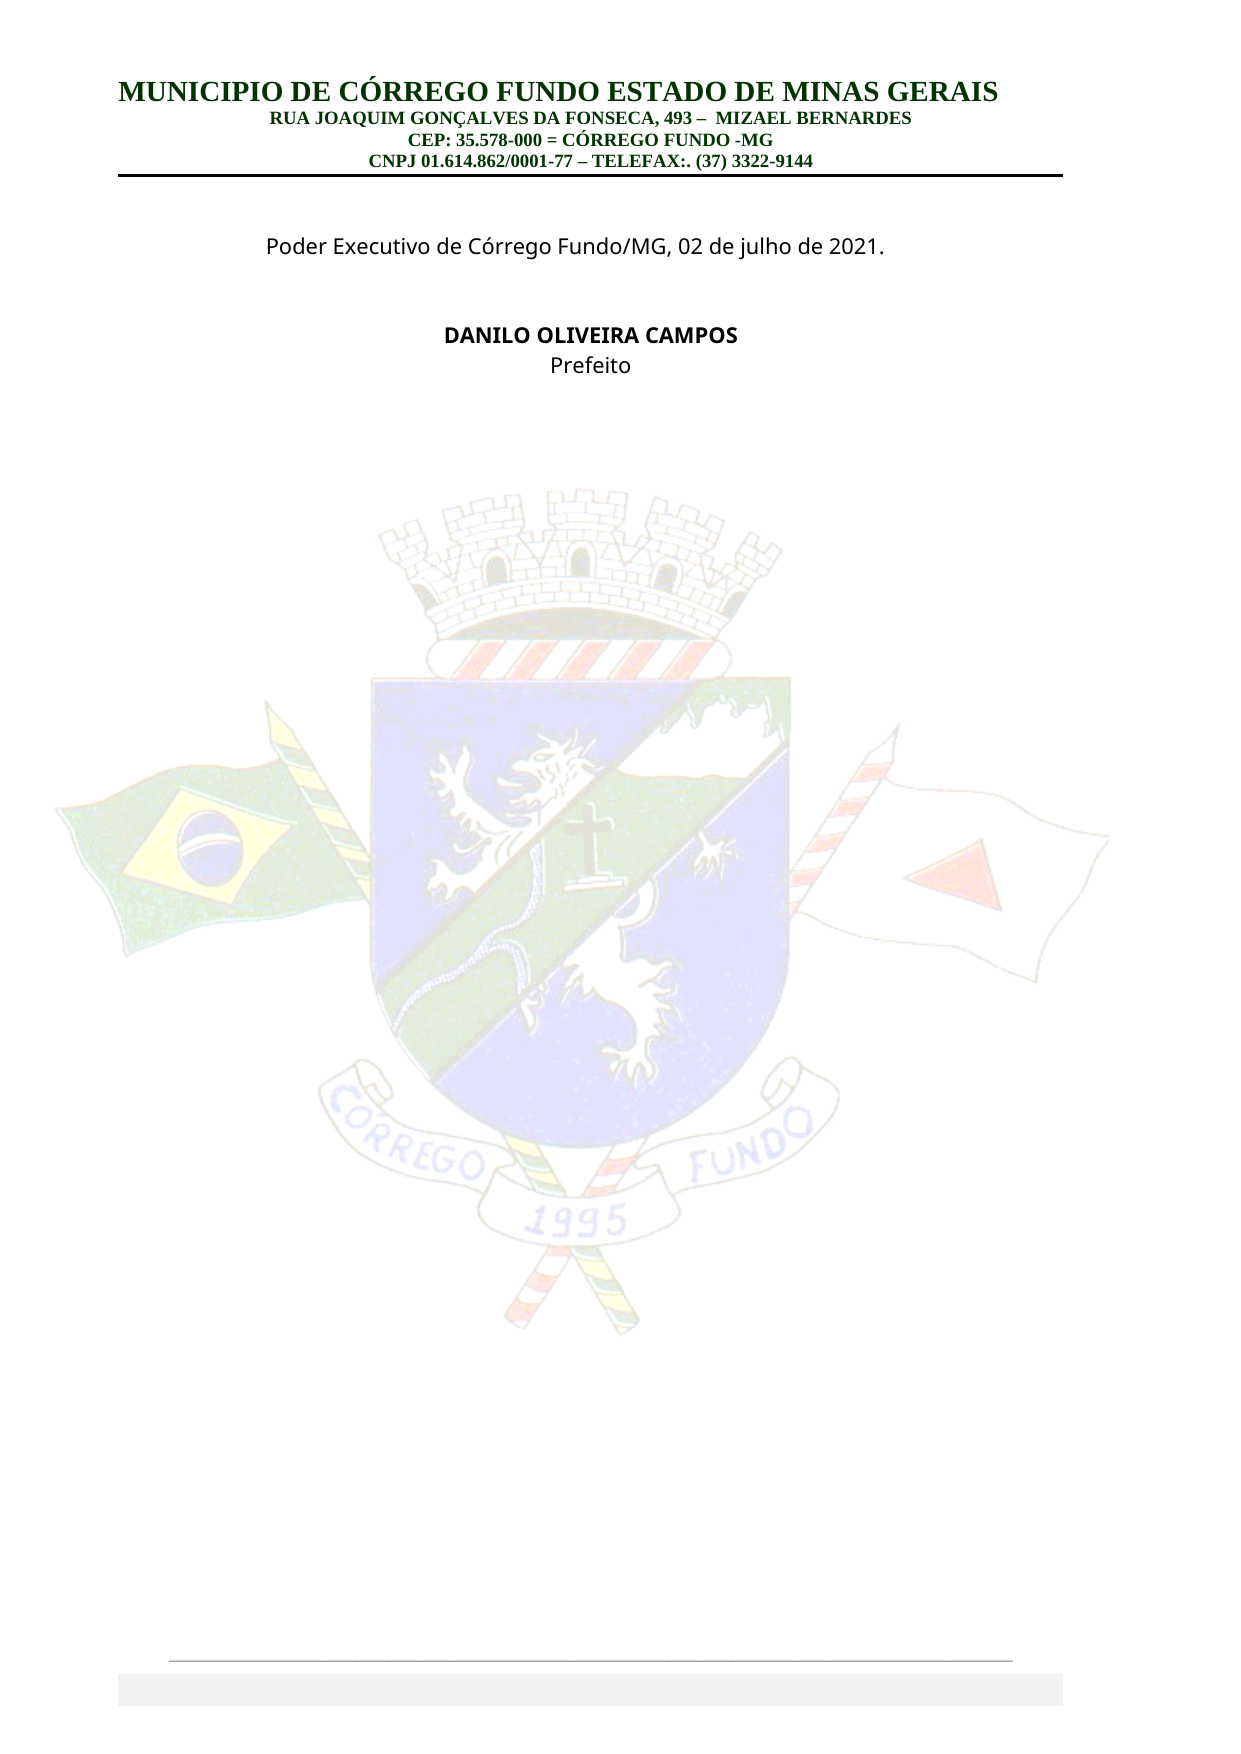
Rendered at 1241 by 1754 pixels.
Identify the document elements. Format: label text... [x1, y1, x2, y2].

text Poder Executivo de Córrego Fundo/MG, 02 de julho de 2021. [118, 231, 1063, 261]
text Prefeito [118, 350, 1063, 380]
text DANILO OLIVEIRA CAMPOS [118, 320, 1063, 350]
